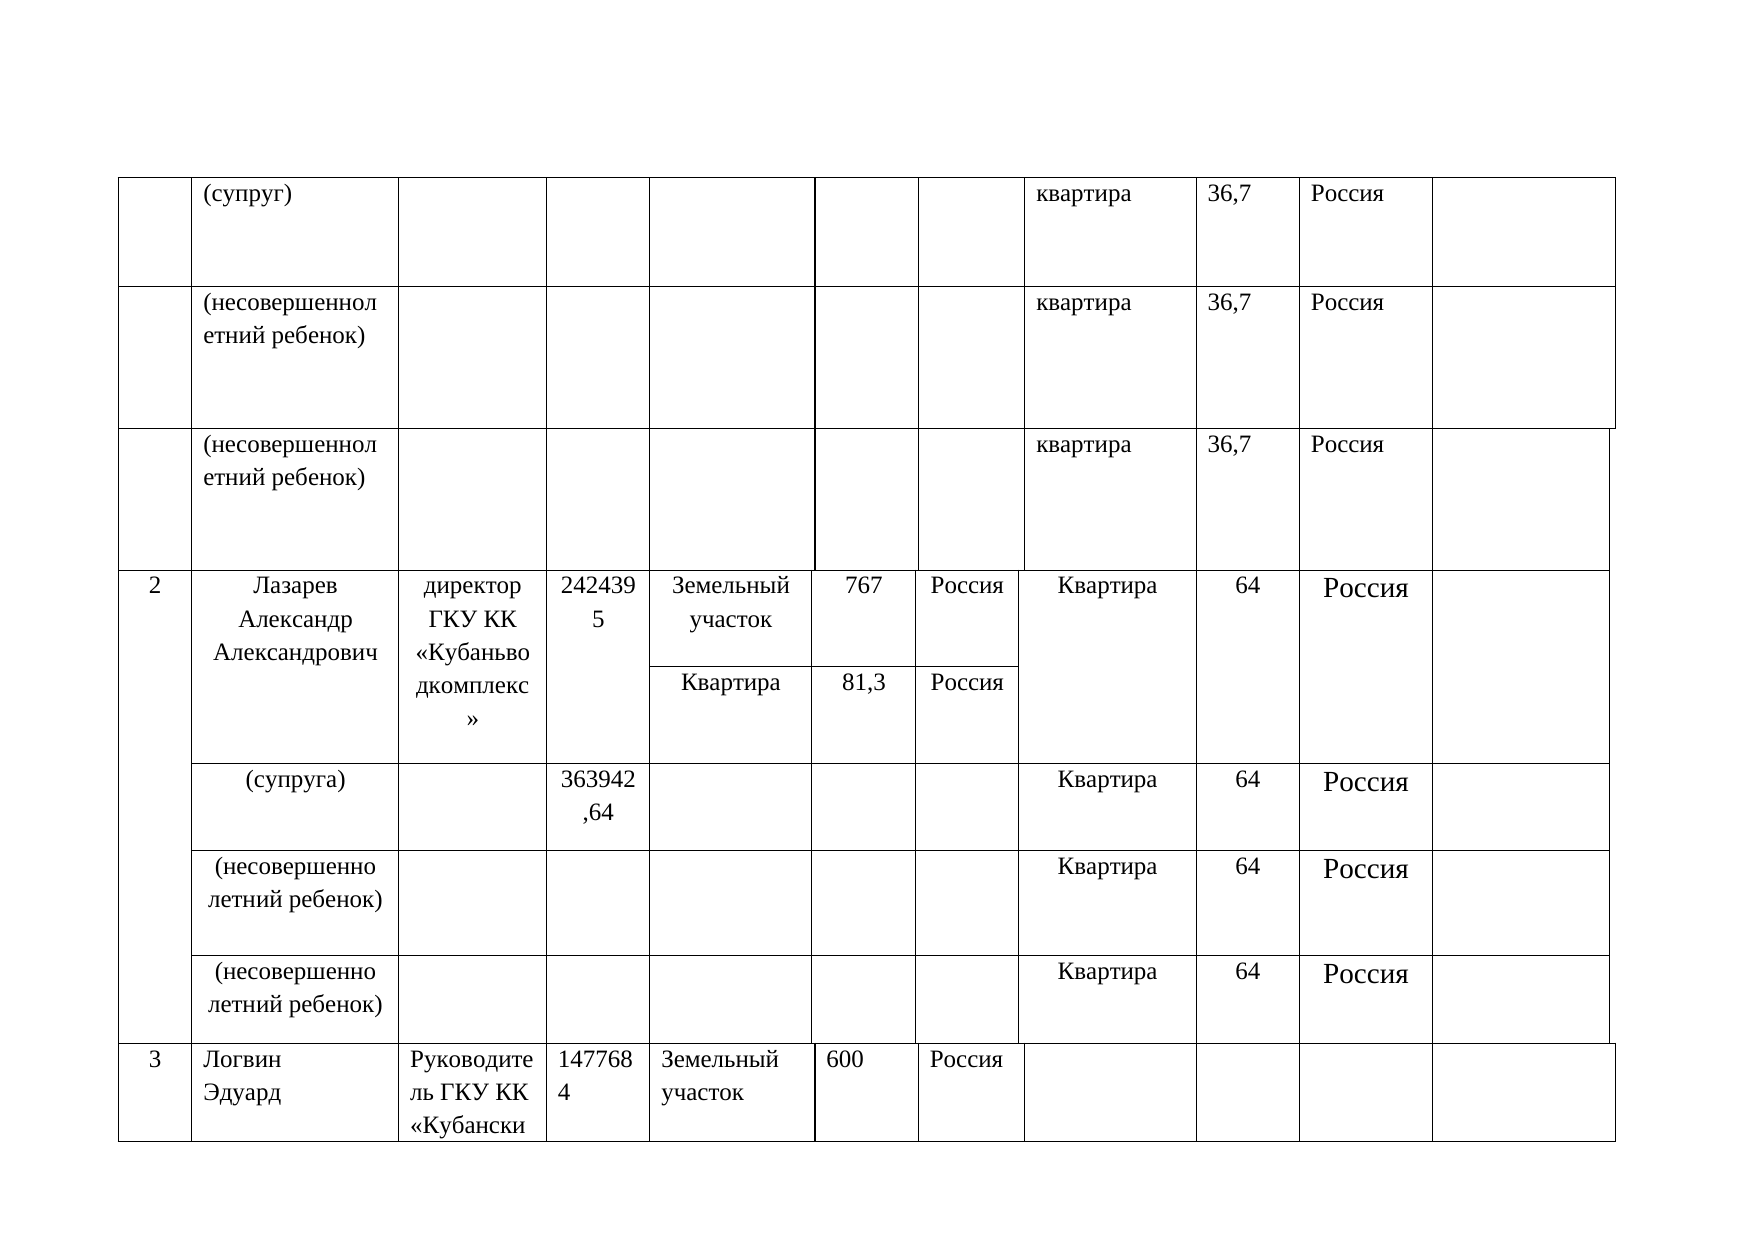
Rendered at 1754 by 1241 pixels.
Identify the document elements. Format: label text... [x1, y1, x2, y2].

table_cell 64 [1197, 764, 1299, 850]
table_cell [650, 764, 811, 850]
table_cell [192, 1044, 398, 1141]
table_cell [547, 851, 649, 955]
table_cell [399, 178, 546, 286]
table_cell [1433, 571, 1609, 763]
table_cell Лазарев Александр Александрович [192, 571, 398, 763]
table_cell [119, 178, 191, 286]
table_cell [399, 956, 546, 1043]
table_cell [650, 429, 814, 569]
table_cell [547, 429, 649, 569]
table_cell [547, 956, 649, 1043]
table_cell [119, 429, 191, 569]
table_cell Квартира [1019, 571, 1196, 763]
table_cell (супруг) [192, 178, 398, 286]
table_cell квартира [1025, 178, 1196, 286]
table_cell 3 [119, 1044, 191, 1141]
table_cell 363942,64 [547, 764, 649, 850]
table_cell [399, 429, 546, 569]
table_cell [816, 429, 918, 569]
table_cell директор ГКУ КК «Кубаньводкомплекс» [399, 571, 546, 763]
table_cell [399, 851, 546, 955]
table_cell [1433, 956, 1609, 1043]
table_cell (несовершенно летний ребенок) [192, 956, 398, 1043]
table_cell Россия [916, 571, 1018, 666]
table_cell Квартира [1019, 956, 1196, 1043]
table_cell [812, 851, 915, 955]
table_cell [919, 429, 1024, 569]
table_cell [916, 956, 1018, 1043]
table_cell [650, 287, 814, 428]
table_cell [919, 178, 1024, 286]
table_cell Россия [1300, 956, 1432, 1043]
table_cell [1433, 178, 1615, 286]
table_cell [1300, 1044, 1432, 1141]
table_cell (несовершеннолетний ребенок) [192, 429, 398, 569]
table_cell [916, 764, 1018, 850]
table_cell Земельный участок [650, 571, 811, 666]
table_cell Россия [1300, 287, 1432, 428]
table_cell 64 [1197, 571, 1299, 763]
table_cell 36,7 [1197, 429, 1299, 569]
table_cell 600 [816, 1044, 918, 1141]
table_cell 81,3 [812, 667, 915, 763]
table_cell [1025, 1044, 1196, 1141]
table_cell Россия [1300, 429, 1432, 569]
table_cell Земельный участок [650, 1044, 814, 1141]
table_cell 767 [812, 571, 915, 666]
table_cell [119, 287, 191, 428]
table_cell Квартира [1019, 764, 1196, 850]
table_cell [547, 287, 649, 428]
table_cell [1433, 764, 1609, 850]
table_cell [399, 287, 546, 428]
table_cell [1433, 1044, 1615, 1141]
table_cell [399, 1044, 546, 1141]
table_cell [812, 764, 915, 850]
table_cell [816, 178, 918, 286]
table_cell Россия [1300, 178, 1432, 286]
table_cell [650, 851, 811, 955]
table_cell Квартира [650, 667, 811, 763]
table_cell Россия [1300, 764, 1432, 850]
table_cell [812, 956, 915, 1043]
table_cell Россия [1300, 571, 1432, 763]
table_cell [1433, 287, 1615, 428]
table_cell квартира [1025, 287, 1196, 428]
table_cell [399, 764, 546, 850]
table_cell Россия [919, 1044, 1024, 1141]
table_cell [1433, 429, 1609, 569]
table_cell [547, 178, 649, 286]
table_cell 2424395 [547, 571, 649, 763]
table_cell 64 [1197, 851, 1299, 955]
table_cell 36,7 [1197, 178, 1299, 286]
table_cell квартира [1025, 429, 1196, 569]
table_cell [650, 956, 811, 1043]
table_cell 2 [119, 571, 191, 1043]
table_cell [1197, 1044, 1299, 1141]
table_cell Россия [916, 667, 1018, 763]
table_cell (несовершенно летний ребенок) [192, 851, 398, 955]
table_cell 1477684 [547, 1044, 649, 1141]
table_cell (несовершеннолетний ребенок) [192, 287, 398, 428]
table_cell (супруга) [192, 764, 398, 850]
table_cell 36,7 [1197, 287, 1299, 428]
table_cell [916, 851, 1018, 955]
table_cell Квартира [1019, 851, 1196, 955]
table_cell 64 [1197, 956, 1299, 1043]
table_cell [816, 287, 918, 428]
table_cell [650, 178, 814, 286]
table_cell [1433, 851, 1609, 955]
table_cell Россия [1300, 851, 1432, 955]
table_cell [919, 287, 1024, 428]
